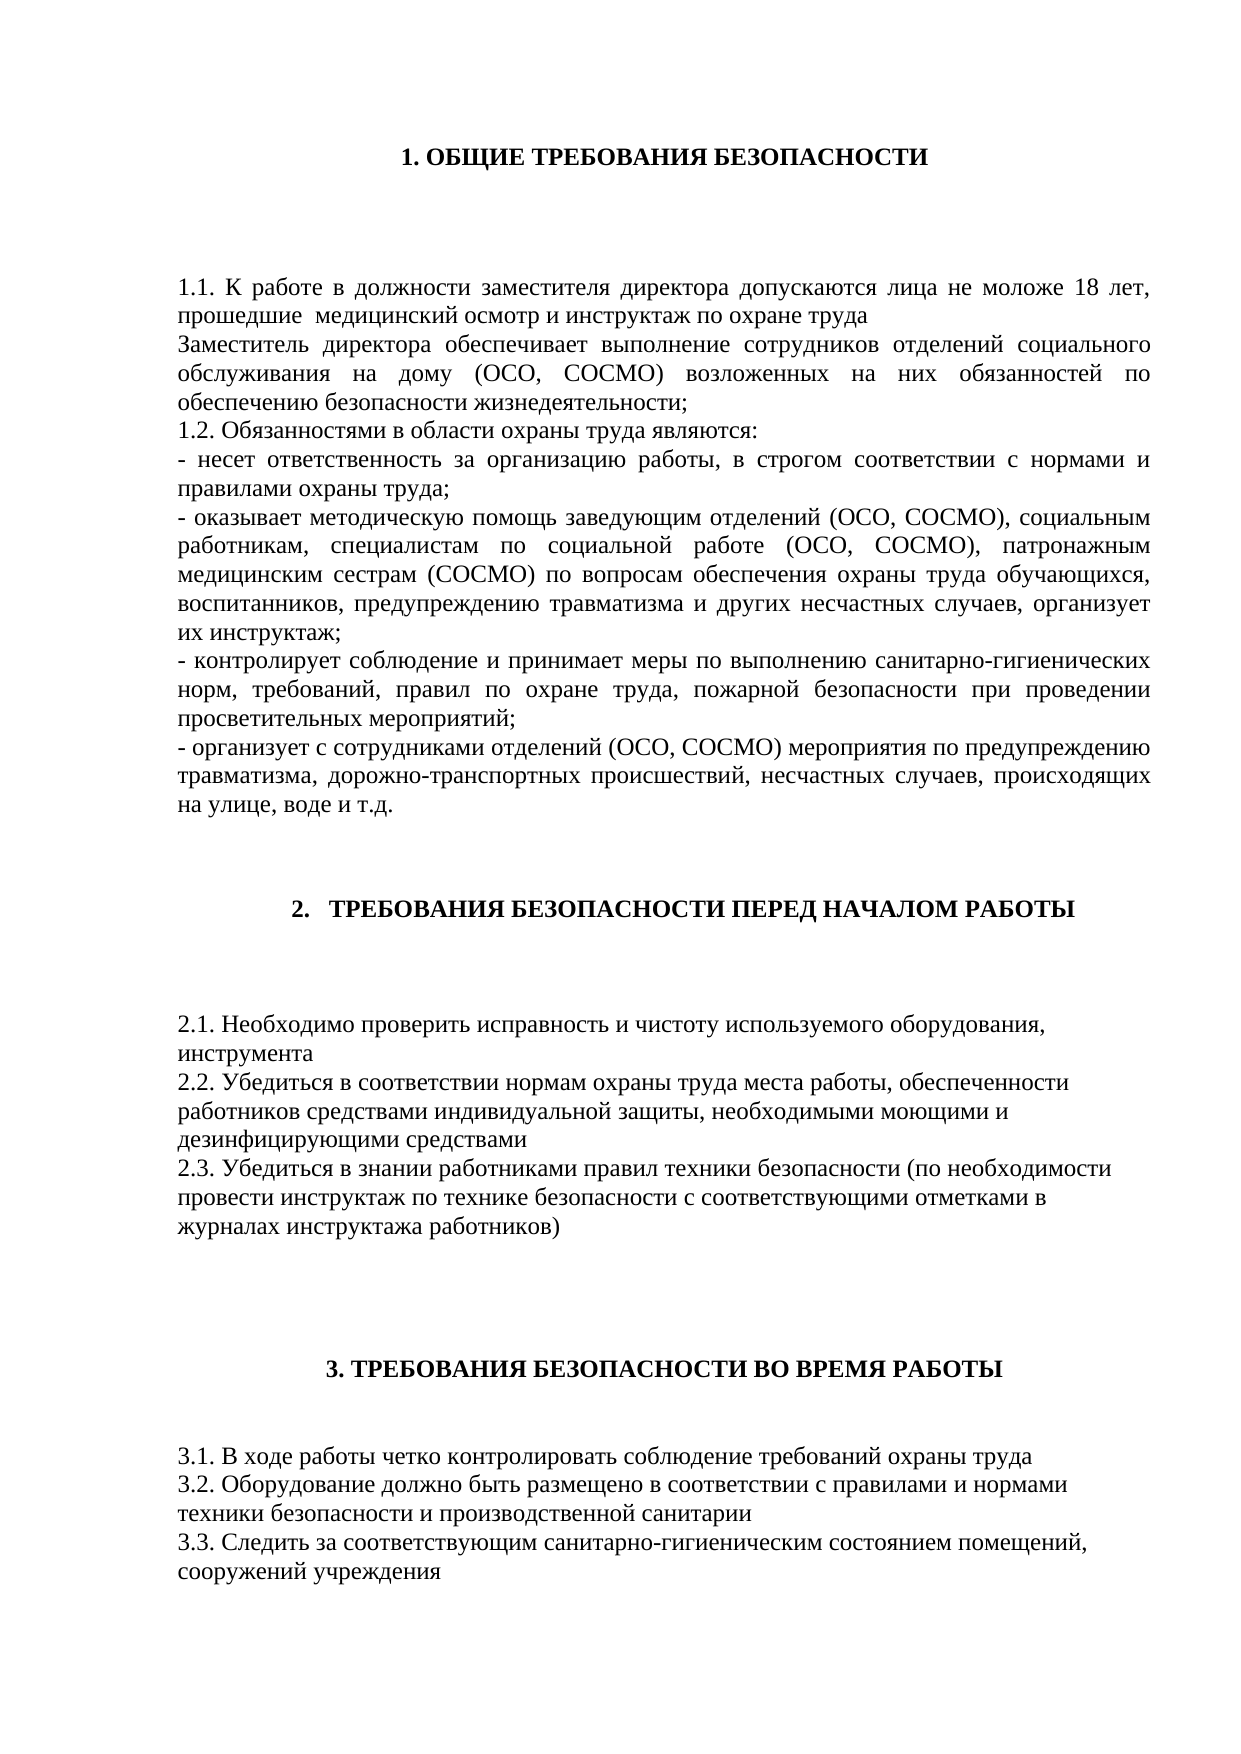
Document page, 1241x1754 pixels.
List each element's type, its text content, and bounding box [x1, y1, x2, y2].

text - организует с сотрудниками отделений (ОСО, СОСМО) мероприятия по предупреждению травматизма, дорожно-транспортных происшествий, несчастных случаев, происходящих на улице, воде и т.д. [177, 732, 1152, 818]
text - оказывает методическую помощь заведующим отделений (ОСО, СОСМО), социальным работникам, специалистам по социальной работе (ОСО, СОСМО), патронажным медицинским сестрам (СОСМО) по вопросам обеспечения охраны труда обучающихся, воспитанников, предупреждению травматизма и других несчастных случаев, организует их инструктаж; [177, 502, 1152, 645]
list ТРЕБОВАНИЯ БЕЗОПАСНОСТИ ПЕРЕД НАЧАЛОМ РАБОТЫ [215, 894, 1152, 923]
text 3.1. В ходе работы четко контролировать соблюдение требований охраны труда [177, 1441, 1152, 1469]
text 2.2. Убедиться в соответствии нормам охраны труда места работы, обеспеченности работников средствами индивидуальной защиты, необходимыми моющими и дезинфицирующими средствами [177, 1067, 1152, 1153]
text 1.1. К работе в должности заместителя директора допускаются лица не моложе 18 лет, прошедшие медицинский осмотр и инструктаж по охране труда [177, 272, 1152, 329]
text - несет ответственность за организацию работы, в строгом соответствии с нормами и правилами охраны труда; [177, 444, 1152, 502]
text - контролирует соблюдение и принимает меры по выполнению санитарно-гигиенических норм, требований, правил по охране труда, пожарной безопасности при проведении просветительных мероприятий; [177, 645, 1152, 732]
text 3.2. Оборудование должно быть размещено в соответствии с правилами и нормами техники безопасности и производственной санитарии [177, 1469, 1152, 1527]
text 2.1. Необходимо проверить исправность и чистоту используемого оборудования, инструмента [177, 1009, 1152, 1067]
text Заместитель директора обеспечивает выполнение сотрудников отделений социального обслуживания на дому (ОСО, СОСМО) возложенных на них обязанностей по обеспечению безопасности жизнедеятельности; [177, 329, 1152, 415]
text 1. ОБЩИЕ ТРЕБОВАНИЯ БЕЗОПАСНОСТИ [177, 142, 1152, 171]
text 3.3. Следить за соответствующим санитарно-гигиеническим состоянием помещений, сооружений учреждения [177, 1527, 1152, 1584]
text 2.3. Убедиться в знании работниками правил техники безопасности (по необходимости провести инструктаж по технике безопасности с соответствующими отметками в журналах инструктажа работников) [177, 1153, 1152, 1239]
text 3. ТРЕБОВАНИЯ БЕЗОПАСНОСТИ ВО ВРЕМЯ РАБОТЫ [177, 1354, 1152, 1383]
text 1.2. Обязанностями в области охраны труда являются: [177, 415, 1152, 444]
